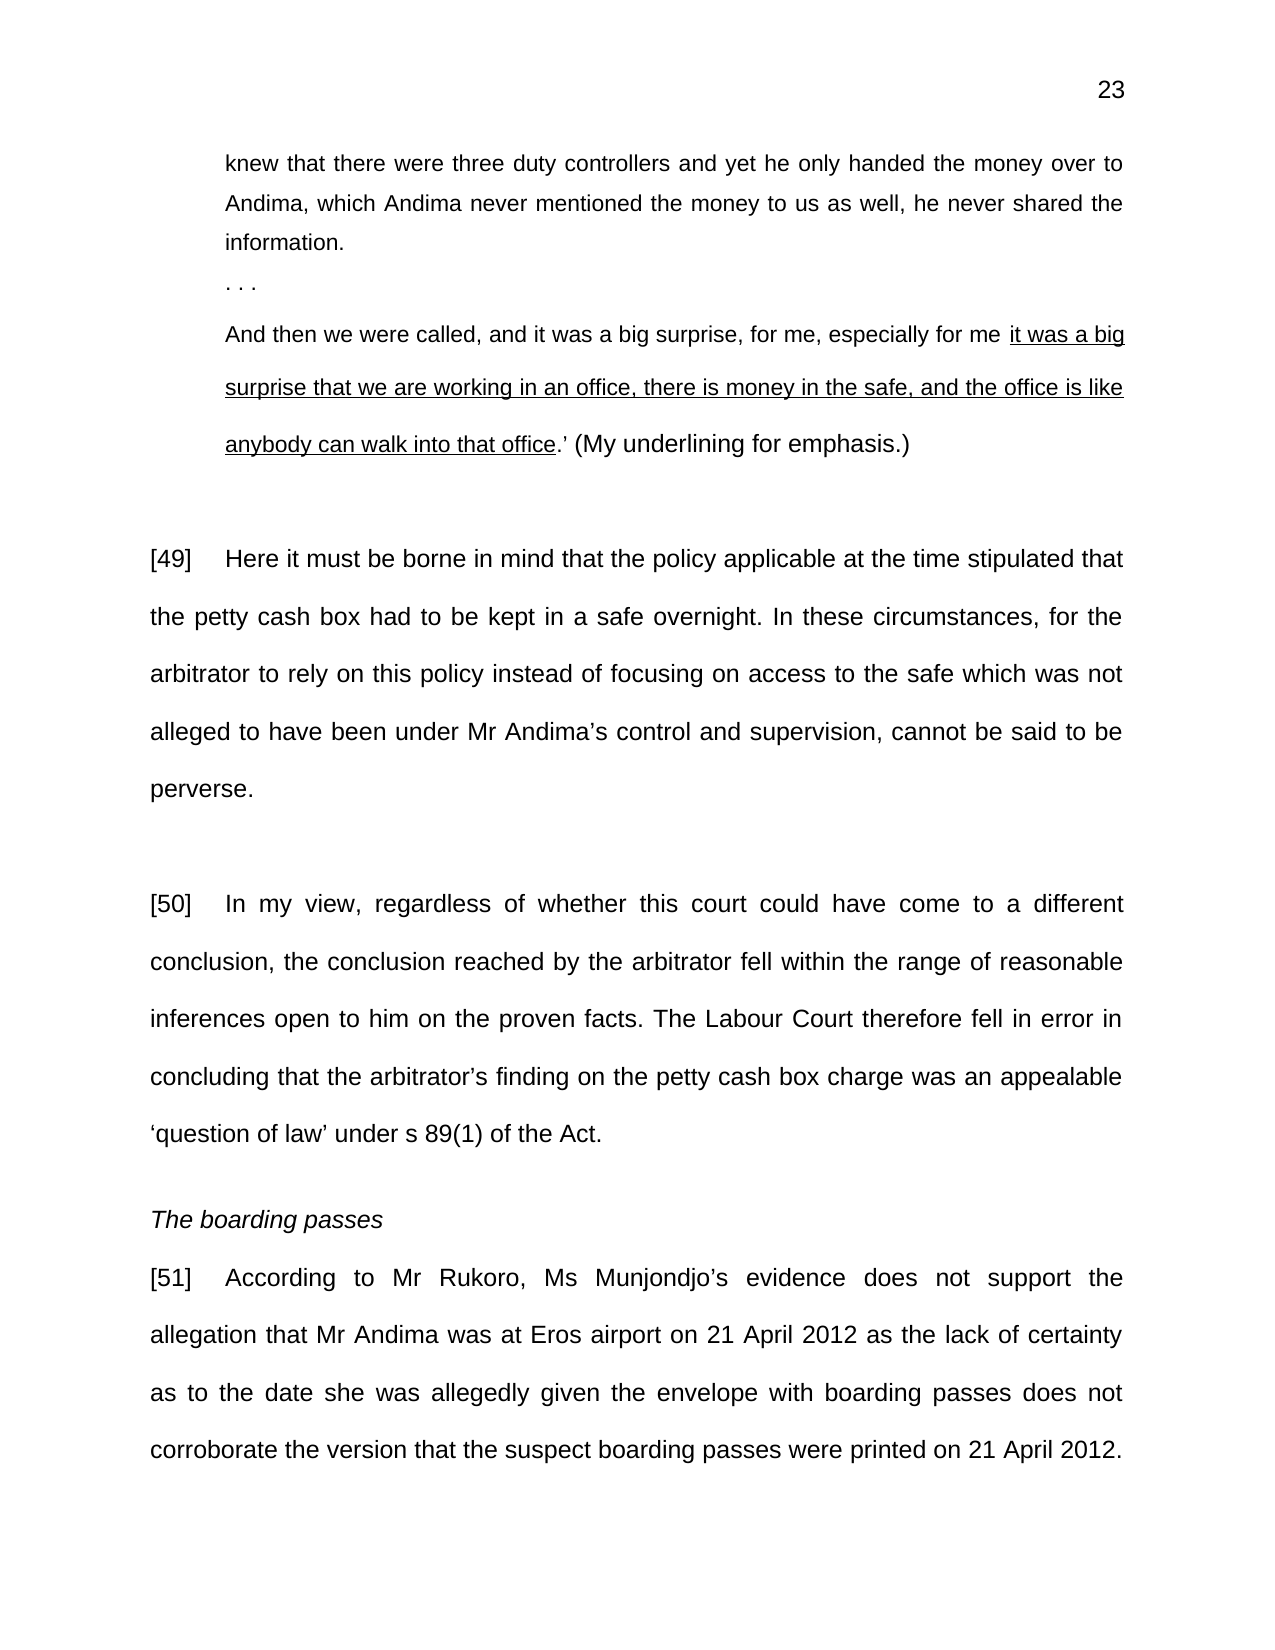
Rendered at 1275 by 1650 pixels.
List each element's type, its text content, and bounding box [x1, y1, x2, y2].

text . . . [150, 268, 1125, 295]
text [49] Here it must be borne in mind that the policy applicable at the time stipulated that the petty cash box had to be kept in a safe overnight. In these circumstances, for the arbitrator to rely on this policy instead of focusing on access to the safe which was not alleged to have been under Mr Andima’s control and supervision, cannot be said to be perverse. [150, 544, 1125, 803]
text The boarding passes [150, 1205, 1125, 1234]
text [225, 150, 1125, 255]
text [50] In my view, regardless of whether this court could have come to a different conclusion, the conclusion reached by the arbitrator fell within the range of reasonable inferences open to him on the proven facts. The Labour Court therefore fell in error in concluding that the arbitrator’s finding on the petty cash box charge was an appealable ‘question of law’ under s 89(1) of the Act. [150, 889, 1125, 1148]
text And then we were called, and it was a big surprise, for me, especially for me it was a big surprise that we are working in an office, there is money in the safe, and the office is like anybody can walk into that office.’ (My underlining for emphasis.) [225, 321, 1125, 458]
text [150, 1263, 1125, 1464]
